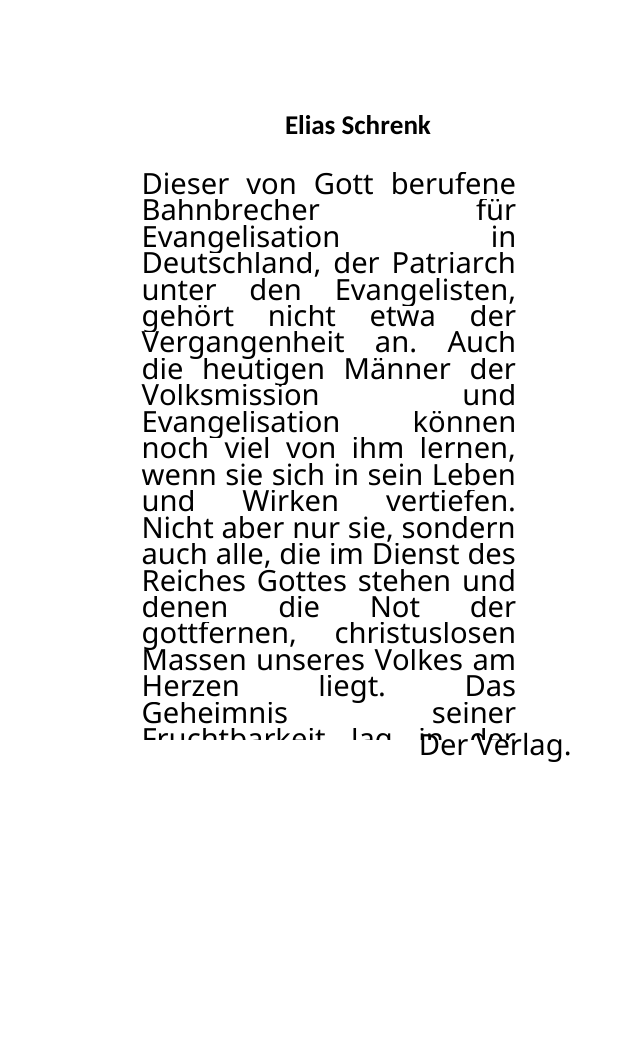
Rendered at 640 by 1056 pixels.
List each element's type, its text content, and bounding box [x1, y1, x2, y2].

text Dieser von Gott berufene Bahnbrecher für Evangelisation in Deutschland, der Patriarch unter den Evangelisten, gehört nicht etwa der Vergangenheit an. Auch die heutigen Männer der Volksmission und Evangelisation können noch viel von ihm lernen, wenn sie sich in sein Leben und Wirken vertiefen. Nicht aber nur sie, sondern auch alle, die im Dienst des Reiches Gottes stehen und denen die Not der gottfernen, christuslosen Massen unseres Volkes am Herzen liegt. Das Geheimnis seiner Fruchtbarkeit lag in der zentralen Stellung, die er zu der biblischen Lehre von der Sünde und der Frohbotschaft von der Rechtfertigung des Sünders allein durch den Glauben an den gekreuzigten und auferstandenen Christus einnahm. Schrenk erwartete viel von Gott und empfing daher auch viel von Ihm. Wie wohl er gestorben, redet er noch, auch in diesem stärkenden Lebensabriß, als Zeuge Gottes. [141, 173, 516, 740]
subtitle Elias Schrenk [168, 113, 547, 140]
text Der Verlag. [418, 732, 572, 761]
